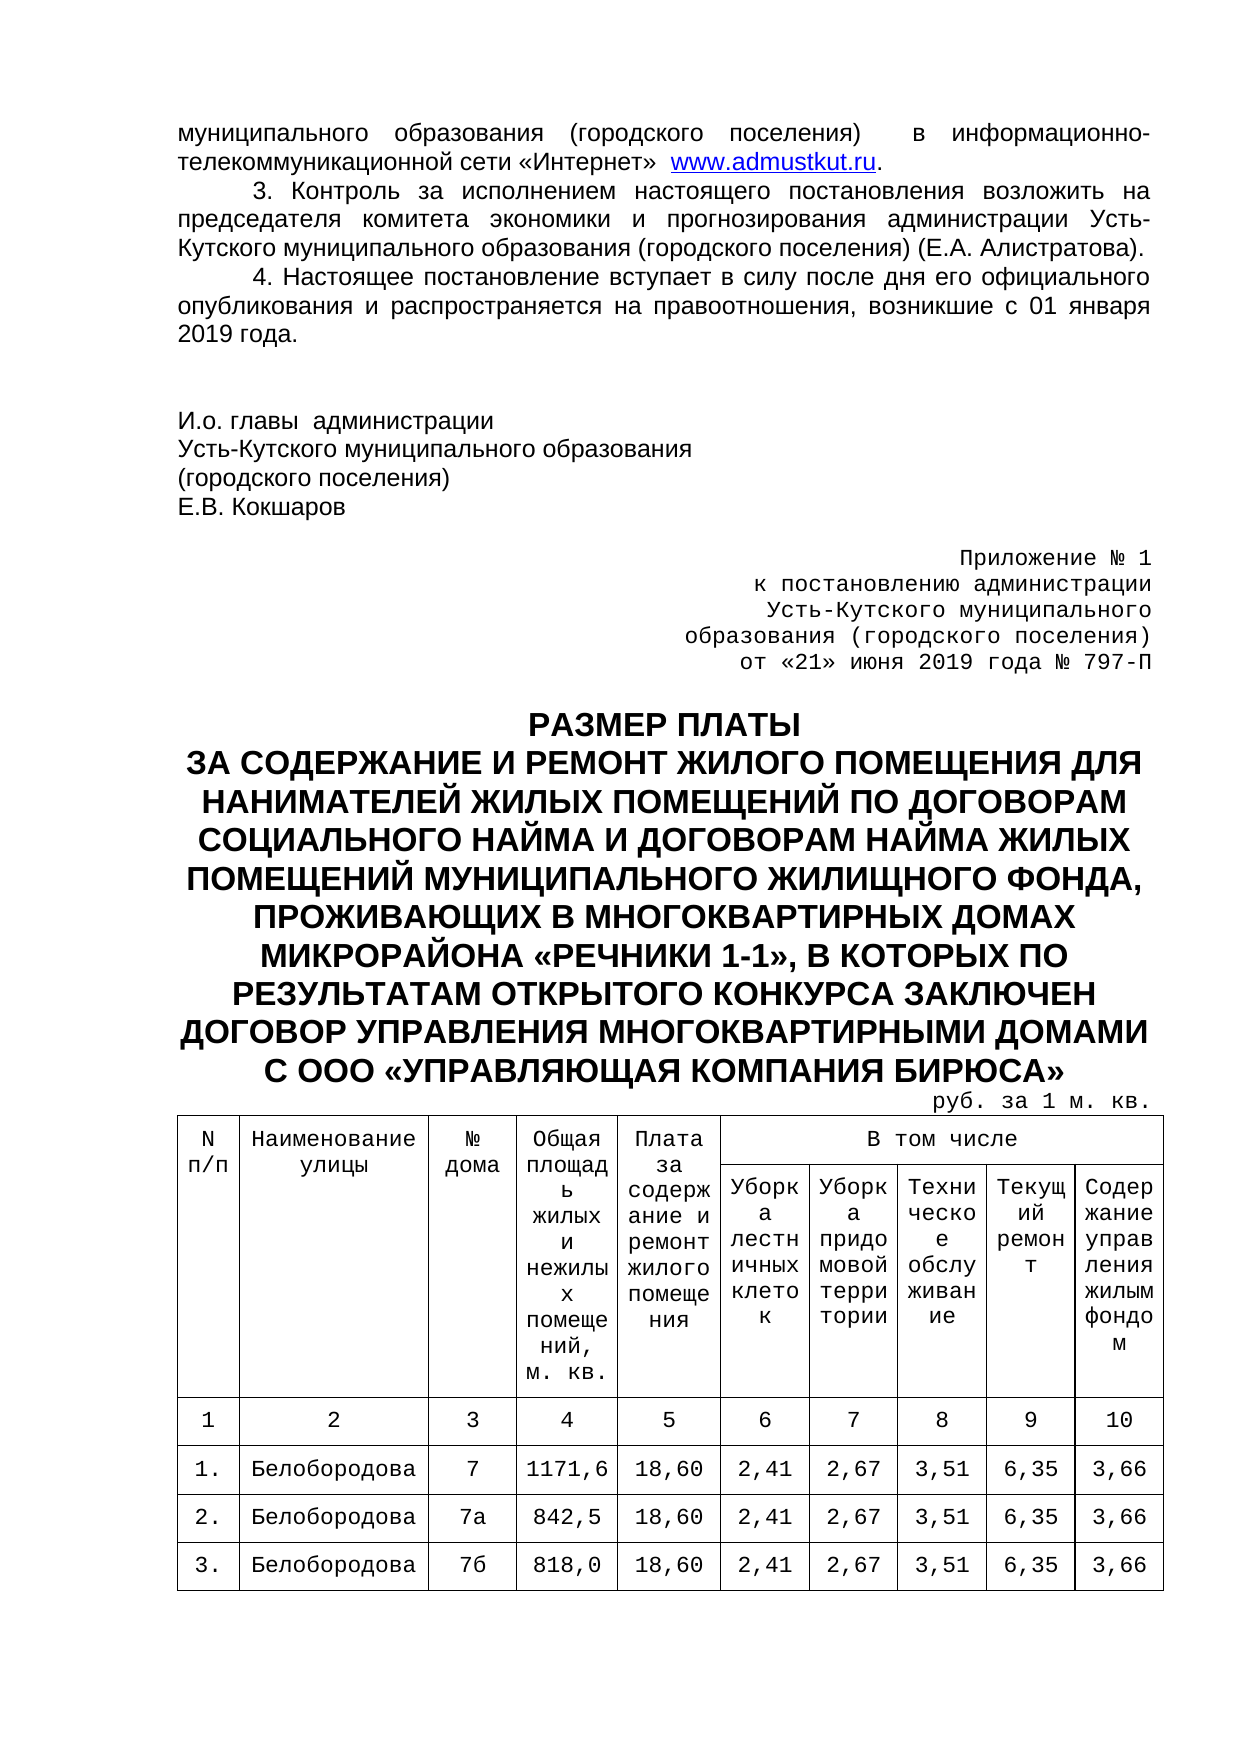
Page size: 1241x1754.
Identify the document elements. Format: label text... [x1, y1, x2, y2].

text 3. Контроль за исполнением настоящего постановления возложить на председателя комитета экономики и прогнозирования администрации Усть-Кутского муниципального образования (городского поселения) (Е.А. Алистратова). [177, 176, 1152, 262]
table_cell 3,51 [898, 1495, 986, 1542]
table_cell 2 [240, 1398, 428, 1445]
text Е.В. Кокшаров [177, 492, 1152, 521]
table_cell 2,41 [721, 1543, 809, 1590]
table_cell 3,51 [898, 1543, 986, 1590]
table_cell 18,60 [618, 1446, 720, 1493]
text ЗА СОДЕРЖАНИЕ И РЕМОНТ ЖИЛОГО ПОМЕЩЕНИЯ ДЛЯ НАНИМАТЕЛЕЙ ЖИЛЫХ ПОМЕЩЕНИЙ ПО ДОГОВОРАМ СОЦИАЛЬНОГО НАЙМА И ДОГОВОРАМ НАЙМА ЖИЛЫХ ПОМЕЩЕНИЙ МУНИЦИПАЛЬНОГО ЖИЛИЩНОГО ФОНДА, ПРОЖИВАЮЩИХ В МНОГОКВАРТИРНЫХ ДОМАХ МИКРОРАЙОНА «РЕЧНИКИ 1-1», В КОТОРЫХ ПО РЕЗУЛЬТАТАМ ОТКРЫТОГО КОНКУРСА ЗАКЛЮЧЕН ДОГОВОР УПРАВЛЕНИЯ МНОГОКВАРТИРНЫМИ ДОМАМИ С ООО «УПРАВЛЯЮЩАЯ КОМПАНИЯ БИРЮСА» [177, 743, 1152, 1089]
text 4. Настоящее постановление вступает в силу после дня его официального опубликования и распространяется на правоотношения, возникшие с 01 января 2019 года. [177, 262, 1152, 348]
table_cell 2,67 [810, 1543, 897, 1590]
table_cell 3,66 [1076, 1446, 1163, 1493]
table_cell Уборка лестничных клеток [721, 1165, 809, 1397]
table_cell 18,60 [618, 1543, 720, 1590]
table_header Общая площадь жилых и нежилых помещений, м. кв. [517, 1116, 617, 1397]
table_cell Содержание управления жилым фондом [1076, 1165, 1163, 1397]
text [177, 118, 1152, 176]
text от «21» июня 2019 года № 797-П [177, 650, 1152, 676]
table_header N п/п [178, 1116, 239, 1397]
table_cell 842,5 [517, 1495, 617, 1542]
table_cell 7б [429, 1543, 516, 1590]
text к постановлению администрации [177, 572, 1152, 598]
table_cell 6 [721, 1398, 809, 1445]
table_header № дома [429, 1116, 516, 1397]
text (городского поселения) [177, 463, 1152, 492]
table_cell 7а [429, 1495, 516, 1542]
text Усть-Кутского муниципального [177, 598, 1152, 624]
text РАЗМЕР ПЛАТЫ [177, 705, 1152, 743]
table_cell 5 [618, 1398, 720, 1445]
table_header Наименование улицы [240, 1116, 428, 1397]
table_header В том числе [721, 1116, 1163, 1163]
table_cell 9 [987, 1398, 1074, 1445]
table_cell 10 [1076, 1398, 1163, 1445]
table_cell Белобородова [240, 1543, 428, 1590]
table_cell 2,67 [810, 1446, 897, 1493]
table_cell Белобородова [240, 1495, 428, 1542]
table_cell 3,66 [1076, 1543, 1163, 1590]
table_cell 2. [178, 1495, 239, 1542]
table_cell 1. [178, 1446, 239, 1493]
table_header Плата за содержание и ремонт жилого помещения [618, 1116, 720, 1397]
table_cell 3,66 [1076, 1495, 1163, 1542]
table_cell 4 [517, 1398, 617, 1445]
text И.о. главы администрации [177, 406, 1152, 434]
table_cell 6,35 [987, 1495, 1074, 1542]
table_cell 18,60 [618, 1495, 720, 1542]
text руб. за 1 м. кв. [177, 1089, 1152, 1115]
table_cell Текущий ремонт [987, 1165, 1074, 1397]
table_cell 8 [898, 1398, 986, 1445]
table_cell 2,67 [810, 1495, 897, 1542]
table_cell 3. [178, 1543, 239, 1590]
table_cell Белобородова [240, 1446, 428, 1493]
table_cell 6,35 [987, 1446, 1074, 1493]
table_cell 1171,6 [517, 1446, 617, 1493]
table_cell 3,51 [898, 1446, 986, 1493]
table_cell 7 [429, 1446, 516, 1493]
text Приложение № 1 [177, 547, 1152, 572]
table_cell 818,0 [517, 1543, 617, 1590]
table_cell 2,41 [721, 1446, 809, 1493]
table_cell 2,41 [721, 1495, 809, 1542]
table_cell Уборка придомовой территории [810, 1165, 897, 1397]
table_cell 3 [429, 1398, 516, 1445]
text образования (городского поселения) [177, 624, 1152, 650]
table_cell Техническое обслуживание [898, 1165, 986, 1397]
text Усть-Кутского муниципального образования [177, 434, 1152, 463]
table_cell 6,35 [987, 1543, 1074, 1590]
table_cell 7 [810, 1398, 897, 1445]
table_cell 1 [178, 1398, 239, 1445]
